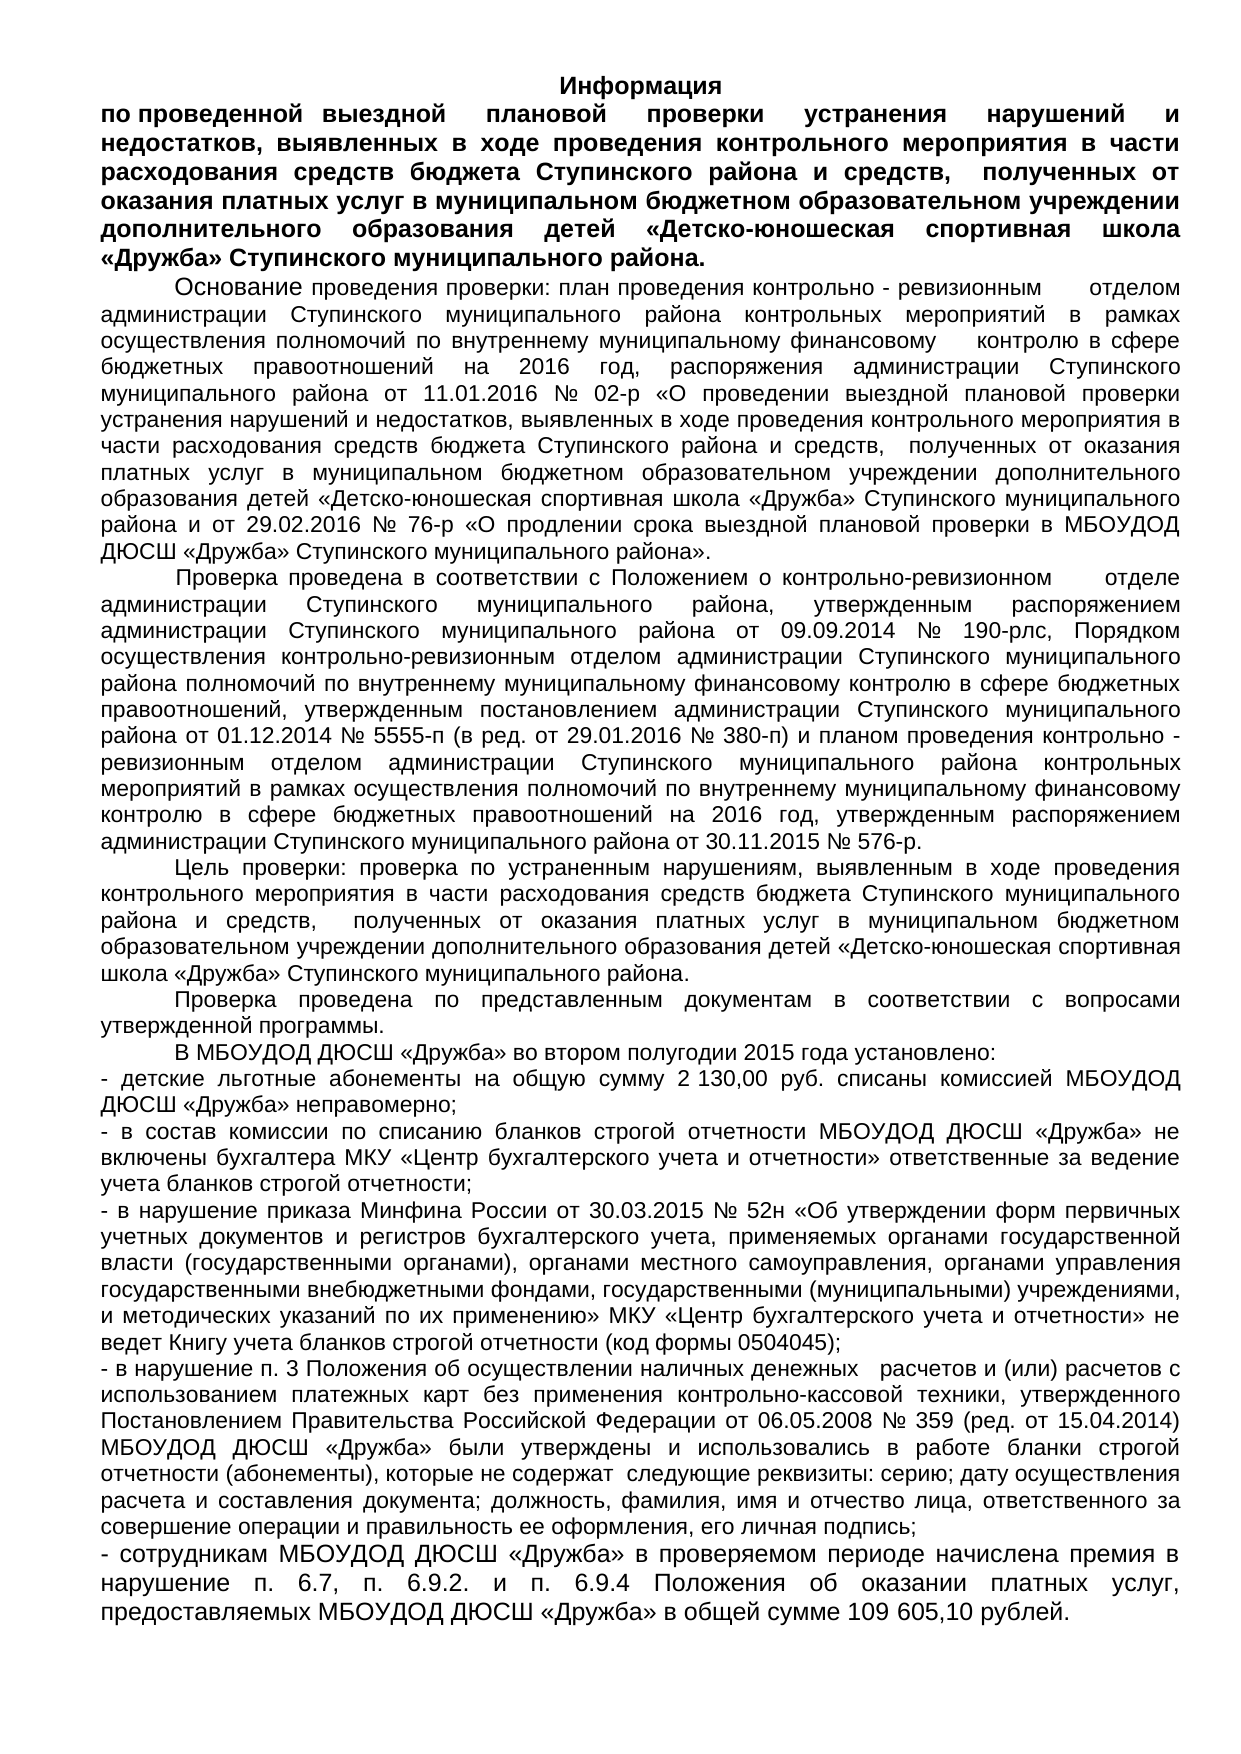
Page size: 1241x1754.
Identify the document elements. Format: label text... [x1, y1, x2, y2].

text Информация [100, 71, 1181, 99]
text по проведенной выездной плановой проверки устранения нарушений и недостатков, выявленных в ходе проведения контрольного мероприятия в части расходования средств бюджета Ступинского района и средств, полученных от оказания платных услуг в муниципальном бюджетном образовательном учреждении дополнительного образования детей «Детско-юношеская спортивная школа «Дружба» Ступинского муниципального района. [100, 99, 1181, 272]
text Основание проведения проверки: план проведения контрольно - ревизионным отделом администрации Ступинского муниципального района контрольных мероприятий в рамках осуществления полномочий по внутреннему муниципальному финансовому контролю в сфере бюджетных правоотношений на 2016 год, распоряжения администрации Ступинского муниципального района от 11.01.2016 № 02-р «О проведении выездной плановой проверки устранения нарушений и недостатков, выявленных в ходе проведения контрольного мероприятия в части расходования средств бюджета Ступинского района и средств, полученных от оказания платных услуг в муниципальном бюджетном образовательном учреждении дополнительного образования детей «Детско-юношеская спортивная школа «Дружба» Ступинского муниципального района и от 29.02.2016 № 76-р «О продлении срока выездной плановой проверки в МБОУДОД ДЮСШ «Дружба» Ступинского муниципального района». [100, 272, 1181, 564]
text Проверка проведена по представленным документам в соответствии с вопросами утвержденной программы. [100, 986, 1181, 1038]
text В МБОУДОД ДЮСШ «Дружба» во втором полугодии 2015 года установлено: [100, 1038, 1181, 1065]
text - в состав комиссии по списанию бланков строгой отчетности МБОУДОД ДЮСШ «Дружба» не включены бухгалтера МКУ «Центр бухгалтерского учета и отчетности» ответственные за ведение учета бланков строгой отчетности; [100, 1118, 1181, 1197]
text - сотрудникам МБОУДОД ДЮСШ «Дружба» в проверяемом периоде начислена премия в нарушение п. 6.7, п. 6.9.2. и п. 6.9.4 Положения об оказании платных услуг, предоставляемых МБОУДОД ДЮСШ «Дружба» в общей сумме 109 605,10 рублей. [100, 1539, 1181, 1626]
text Цель проверки: проверка по устраненным нарушениям, выявленным в ходе проведения контрольного мероприятия в части расходования средств бюджета Ступинского муниципального района и средств, полученных от оказания платных услуг в муниципальном бюджетном образовательном учреждении дополнительного образования детей «Детско-юношеская спортивная школа «Дружба» Ступинского муниципального района. [100, 854, 1181, 986]
text - в нарушение п. 3 Положения об осуществлении наличных денежных расчетов и (или) расчетов с использованием платежных карт без применения контрольно-кассовой техники, утвержденного Постановлением Правительства Российской Федерации от 06.05.2008 № 359 (ред. от 15.04.2014) МБОУДОД ДЮСШ «Дружба» были утверждены и использовались в работе бланки строгой отчетности (абонементы), которые не содержат следующие реквизиты: серию; дату осуществления расчета и составления документа; должность, фамилия, имя и отчество лица, ответственного за совершение операции и правильность ее оформления, его личная подпись; [100, 1355, 1181, 1539]
text Проверка проведена в соответствии с Положением о контрольно-ревизионном отделе администрации Ступинского муниципального района, утвержденным распоряжением администрации Ступинского муниципального района от 09.09.2014 № 190-рлс, Порядком осуществления контрольно-ревизионным отделом администрации Ступинского муниципального района полномочий по внутреннему муниципальному финансовому контролю в сфере бюджетных правоотношений, утвержденным постановлением администрации Ступинского муниципального района от 01.12.2014 № 5555-п (в ред. от 29.01.2016 № 380-п) и планом проведения контрольно - ревизионным отделом администрации Ступинского муниципального района контрольных мероприятий в рамках осуществления полномочий по внутреннему муниципальному финансовому контролю в сфере бюджетных правоотношений на 2016 год, утвержденным распоряжением администрации Ступинского муниципального района от 30.11.2015 № 576-р. [100, 564, 1181, 854]
text - в нарушение приказа Минфина России от 30.03.2015 № 52н «Об утверждении форм первичных учетных документов и регистров бухгалтерского учета, применяемых органами государственной власти (государственными органами), органами местного самоуправления, органами управления государственными внебюджетными фондами, государственными (муниципальными) учреждениями, и методических указаний по их применению» МКУ «Центр бухгалтерского учета и отчетности» не ведет Книгу учета бланков строгой отчетности (код формы 0504045); [100, 1197, 1181, 1355]
text - детские льготные абонементы на общую сумму 2 130,00 руб. списаны комиссией МБОУДОД ДЮСШ «Дружба» неправомерно; [100, 1065, 1181, 1118]
